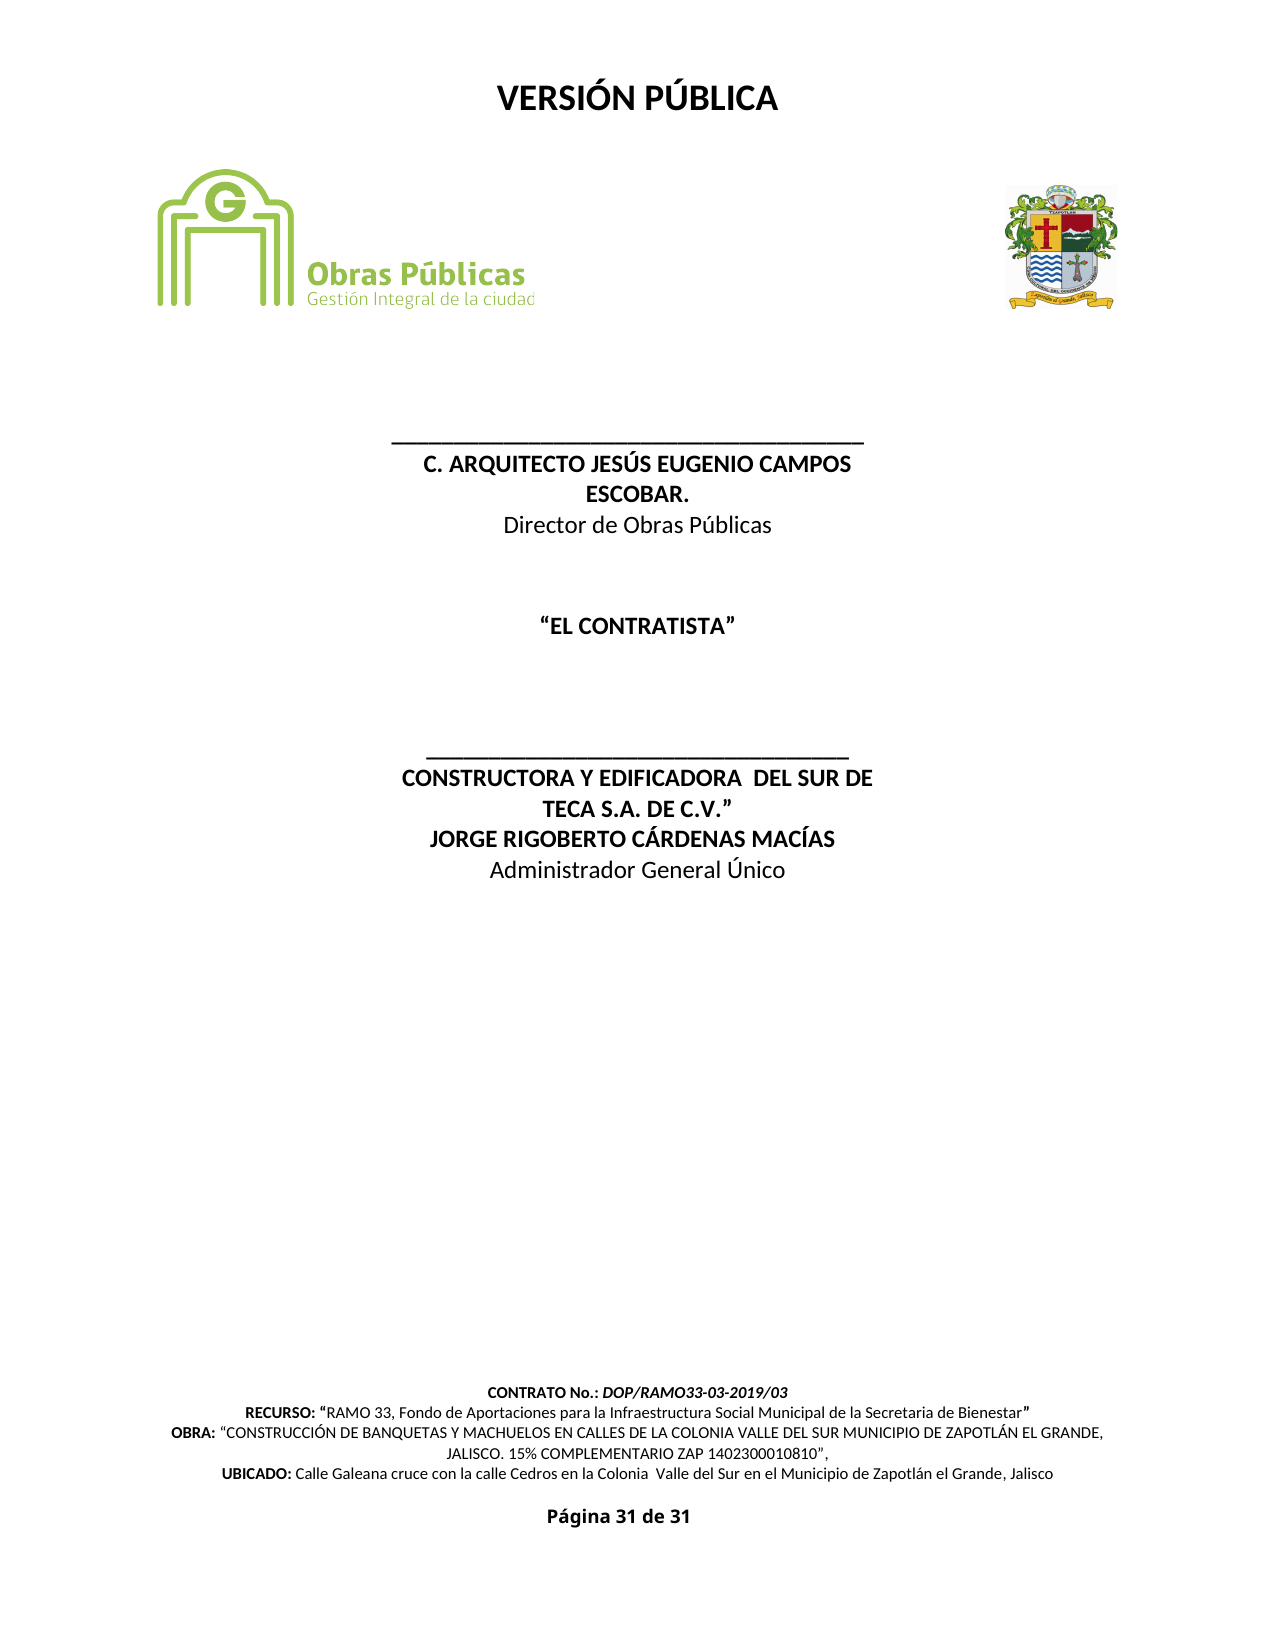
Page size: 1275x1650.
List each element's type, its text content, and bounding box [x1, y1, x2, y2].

picture [1005, 185, 1118, 309]
table_header “EL CONTRATISTA” __________________________________ CONSTRUCTORA Y EDIFICADORA DEL SUR DE TECA S.A. DE C.V.” JORGE RIGOBERTO CÁRDENAS MACÍAS Administrador General Único [362, 580, 913, 915]
table_header ______________________________________ C. ARQUITECTO JESÚS EUGENIO CAMPOS ESCOBAR. Director de Obras Públicas [346, 356, 929, 539]
picture [157, 169, 535, 309]
